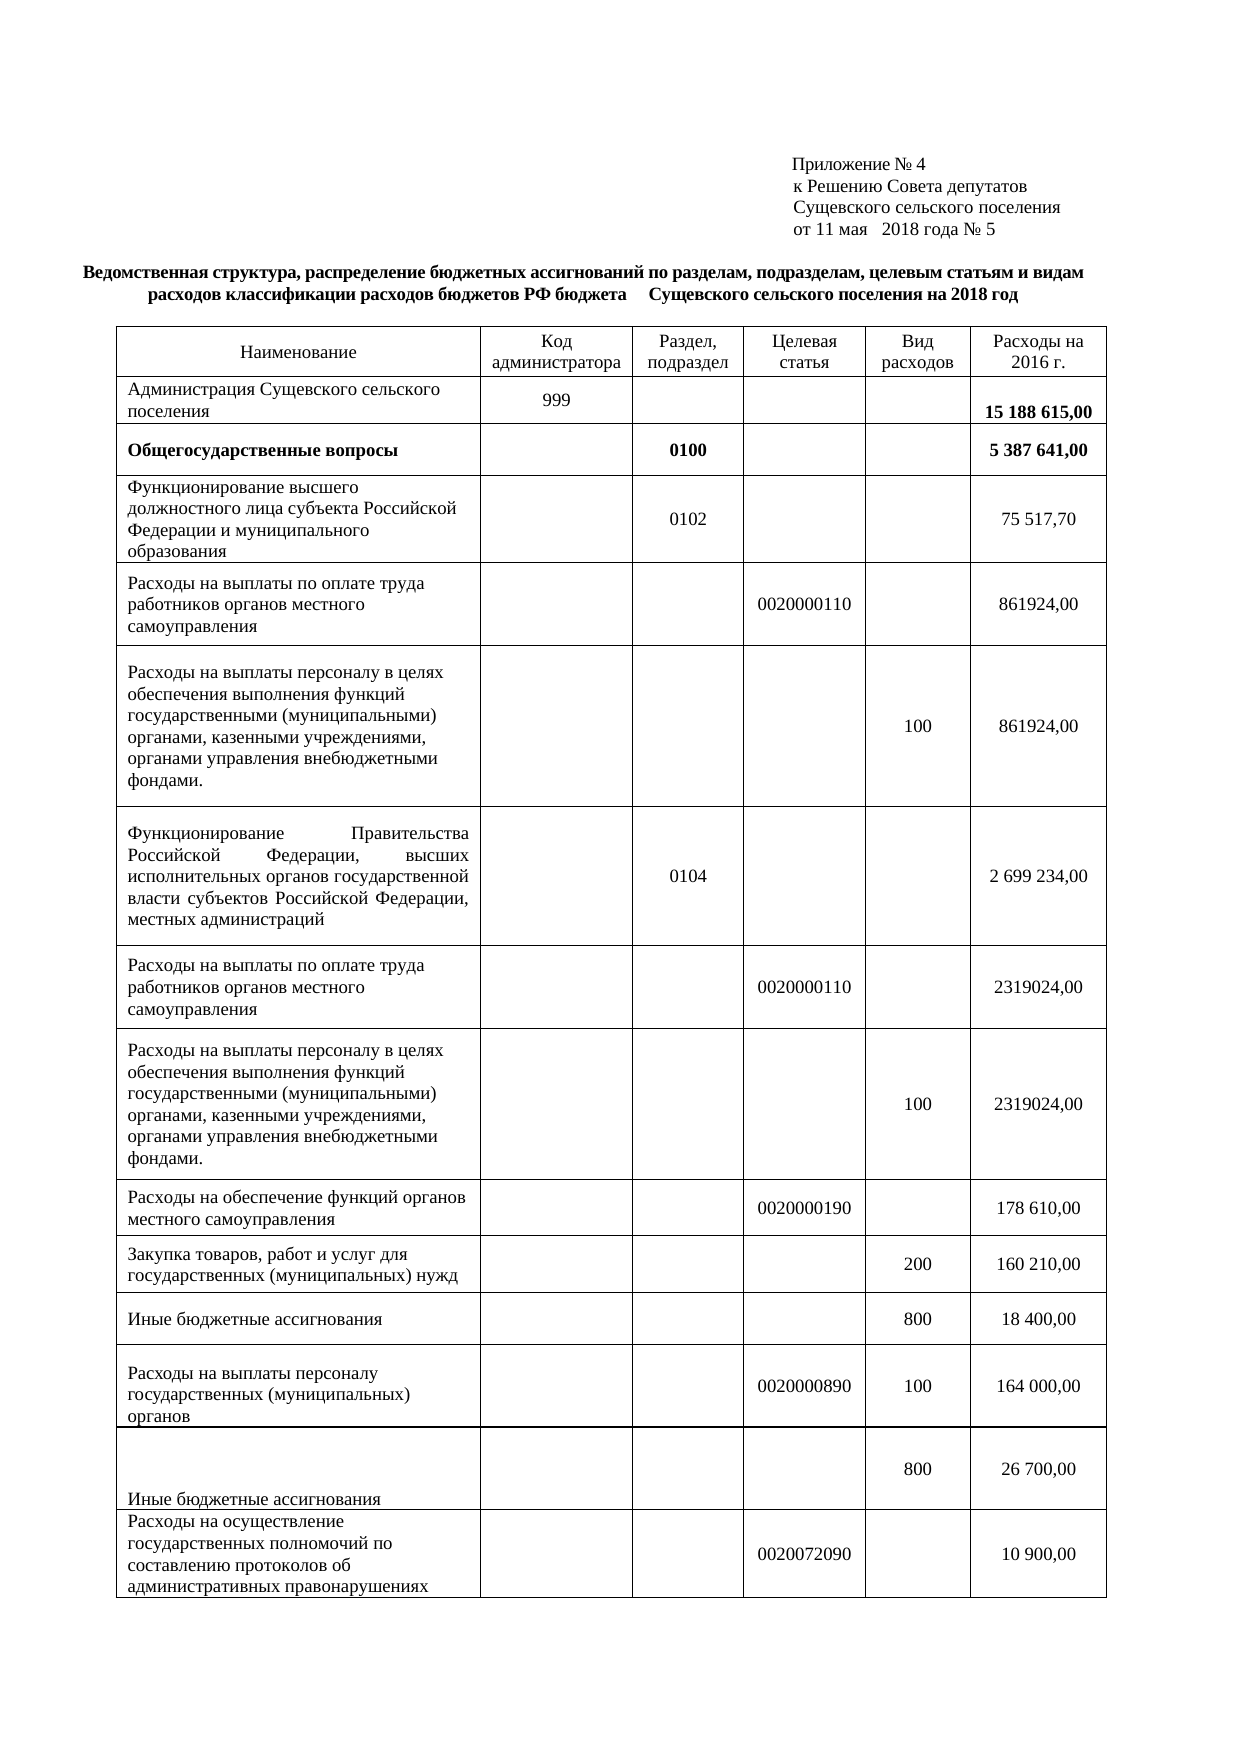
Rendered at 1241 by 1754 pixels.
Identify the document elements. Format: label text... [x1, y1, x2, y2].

text от 11 мая 2018 года № 5 [793, 218, 1122, 239]
table_header Раздел, подраздел [633, 327, 743, 376]
table_cell [744, 807, 865, 945]
table_cell [744, 476, 865, 562]
table_cell [633, 646, 743, 806]
table_cell Администрация Сущевского сельского поселения [117, 377, 480, 423]
table_cell Общегосударственные вопросы [117, 424, 480, 475]
table_cell 861924,00 [971, 646, 1106, 806]
table_cell 100 [866, 646, 970, 806]
table_cell 15 188 615,00 [971, 377, 1106, 423]
table_cell [481, 563, 632, 645]
table_cell [866, 424, 970, 475]
text Сущевского сельского поселения [793, 196, 1122, 218]
table_cell 178 610,00 [971, 1180, 1106, 1235]
table_cell 0100 [633, 424, 743, 475]
table_cell [866, 807, 970, 945]
table_cell [744, 1293, 865, 1344]
table_cell 2319024,00 [971, 946, 1106, 1028]
table_cell [481, 1180, 632, 1235]
table_cell [866, 476, 970, 562]
table_cell 18 400,00 [971, 1293, 1106, 1344]
table_cell [633, 563, 743, 645]
table_cell Иные бюджетные ассигнования [117, 1428, 480, 1509]
text к Решению Совета депутатов [793, 175, 1122, 196]
table_cell [481, 1345, 632, 1426]
table_header Расходы на 2016 г. [971, 327, 1106, 376]
table_cell [866, 377, 970, 423]
table_cell 75 517,70 [971, 476, 1106, 562]
table_cell [866, 563, 970, 645]
table_cell [744, 646, 865, 806]
table_header Наименование [117, 327, 480, 376]
table_cell 0102 [633, 476, 743, 562]
table_cell [633, 1236, 743, 1292]
table_cell Расходы на обеспечение функций органов местного самоуправления [117, 1180, 480, 1235]
table_cell 100 [866, 1345, 970, 1426]
table_cell [633, 1345, 743, 1426]
table_cell [866, 1180, 970, 1235]
table_cell [633, 946, 743, 1028]
table_cell 0020000110 [744, 563, 865, 645]
table_cell [866, 1510, 970, 1597]
table_cell Закупка товаров, работ и услуг для государственных (муниципальных) нужд [117, 1236, 480, 1292]
table_cell 2 699 234,00 [971, 807, 1106, 945]
table_cell 861924,00 [971, 563, 1106, 645]
table_cell Расходы на выплаты персоналу государственных (муниципальных) органов [117, 1345, 480, 1426]
table_cell [481, 1236, 632, 1292]
table_cell 200 [866, 1236, 970, 1292]
table_cell 5 387 641,00 [971, 424, 1106, 475]
table_cell [481, 1428, 632, 1509]
table_cell [633, 1029, 743, 1179]
table_cell 2319024,00 [971, 1029, 1106, 1179]
table_cell 0020000110 [744, 946, 865, 1028]
table_cell 26 700,00 [971, 1428, 1106, 1509]
table_cell 160 210,00 [971, 1236, 1106, 1292]
table_cell [481, 807, 632, 945]
table_cell [744, 377, 865, 423]
table_cell [481, 1029, 632, 1179]
table_header Код администратора [481, 327, 632, 376]
table_cell [633, 1428, 743, 1509]
table_cell [866, 946, 970, 1028]
table_cell [744, 424, 865, 475]
table_cell [481, 1293, 632, 1344]
table_cell Иные бюджетные ассигнования [117, 1293, 480, 1344]
table_cell 800 [866, 1428, 970, 1509]
table_cell [481, 476, 632, 562]
table_cell [633, 1293, 743, 1344]
table_header Целевая статья [744, 327, 865, 376]
table_cell Функционирование высшего должностного лица субъекта Российской Федерации и муниципального образования [117, 476, 480, 562]
text Ведомственная структура, распределение бюджетных ассигнований по разделам, подразделам, целевым статьям и видам расходов классификации расходов бюджетов РФ бюджета Сущевского сельского поселения на 2018 год [44, 261, 1122, 304]
table_cell [744, 1029, 865, 1179]
table_cell 100 [866, 1029, 970, 1179]
table_cell Расходы на выплаты персоналу в целях обеспечения выполнения функций государственными (муниципальными) органами, казенными учреждениями, органами управления внебюджетными фондами. [117, 646, 480, 806]
table_cell [744, 1236, 865, 1292]
table_cell Расходы на выплаты персоналу в целях обеспечения выполнения функций государственными (муниципальными) органами, казенными учреждениями, органами управления внебюджетными фондами. [117, 1029, 480, 1179]
table_header Вид расходов [866, 327, 970, 376]
table_cell 0104 [633, 807, 743, 945]
table_cell [481, 646, 632, 806]
text Приложение № 4 [792, 153, 1122, 175]
table_cell Расходы на выплаты по оплате труда работников органов местного самоуправления [117, 946, 480, 1028]
table_cell Расходы на выплаты по оплате труда работников органов местного самоуправления [117, 563, 480, 645]
table_cell [633, 1510, 743, 1597]
table_cell [633, 1180, 743, 1235]
table_cell 10 900,00 [971, 1510, 1106, 1597]
table_cell [744, 1428, 865, 1509]
table_cell Расходы на осуществление государственных полномочий по составлению протоколов об административных правонарушениях [117, 1510, 480, 1597]
table_cell [481, 424, 632, 475]
table_cell 800 [866, 1293, 970, 1344]
table_cell Функционирование Правительства Российской Федерации, высших исполнительных органов государственной власти субъектов Российской Федерации, местных администраций [117, 807, 480, 945]
table_cell 0020000190 [744, 1180, 865, 1235]
table_cell [633, 377, 743, 423]
table_cell [481, 946, 632, 1028]
table_cell [481, 1510, 632, 1597]
table_cell 999 [481, 377, 632, 423]
table_cell 0020000890 [744, 1345, 865, 1426]
table_cell 0020072090 [744, 1510, 865, 1597]
table_cell 164 000,00 [971, 1345, 1106, 1426]
